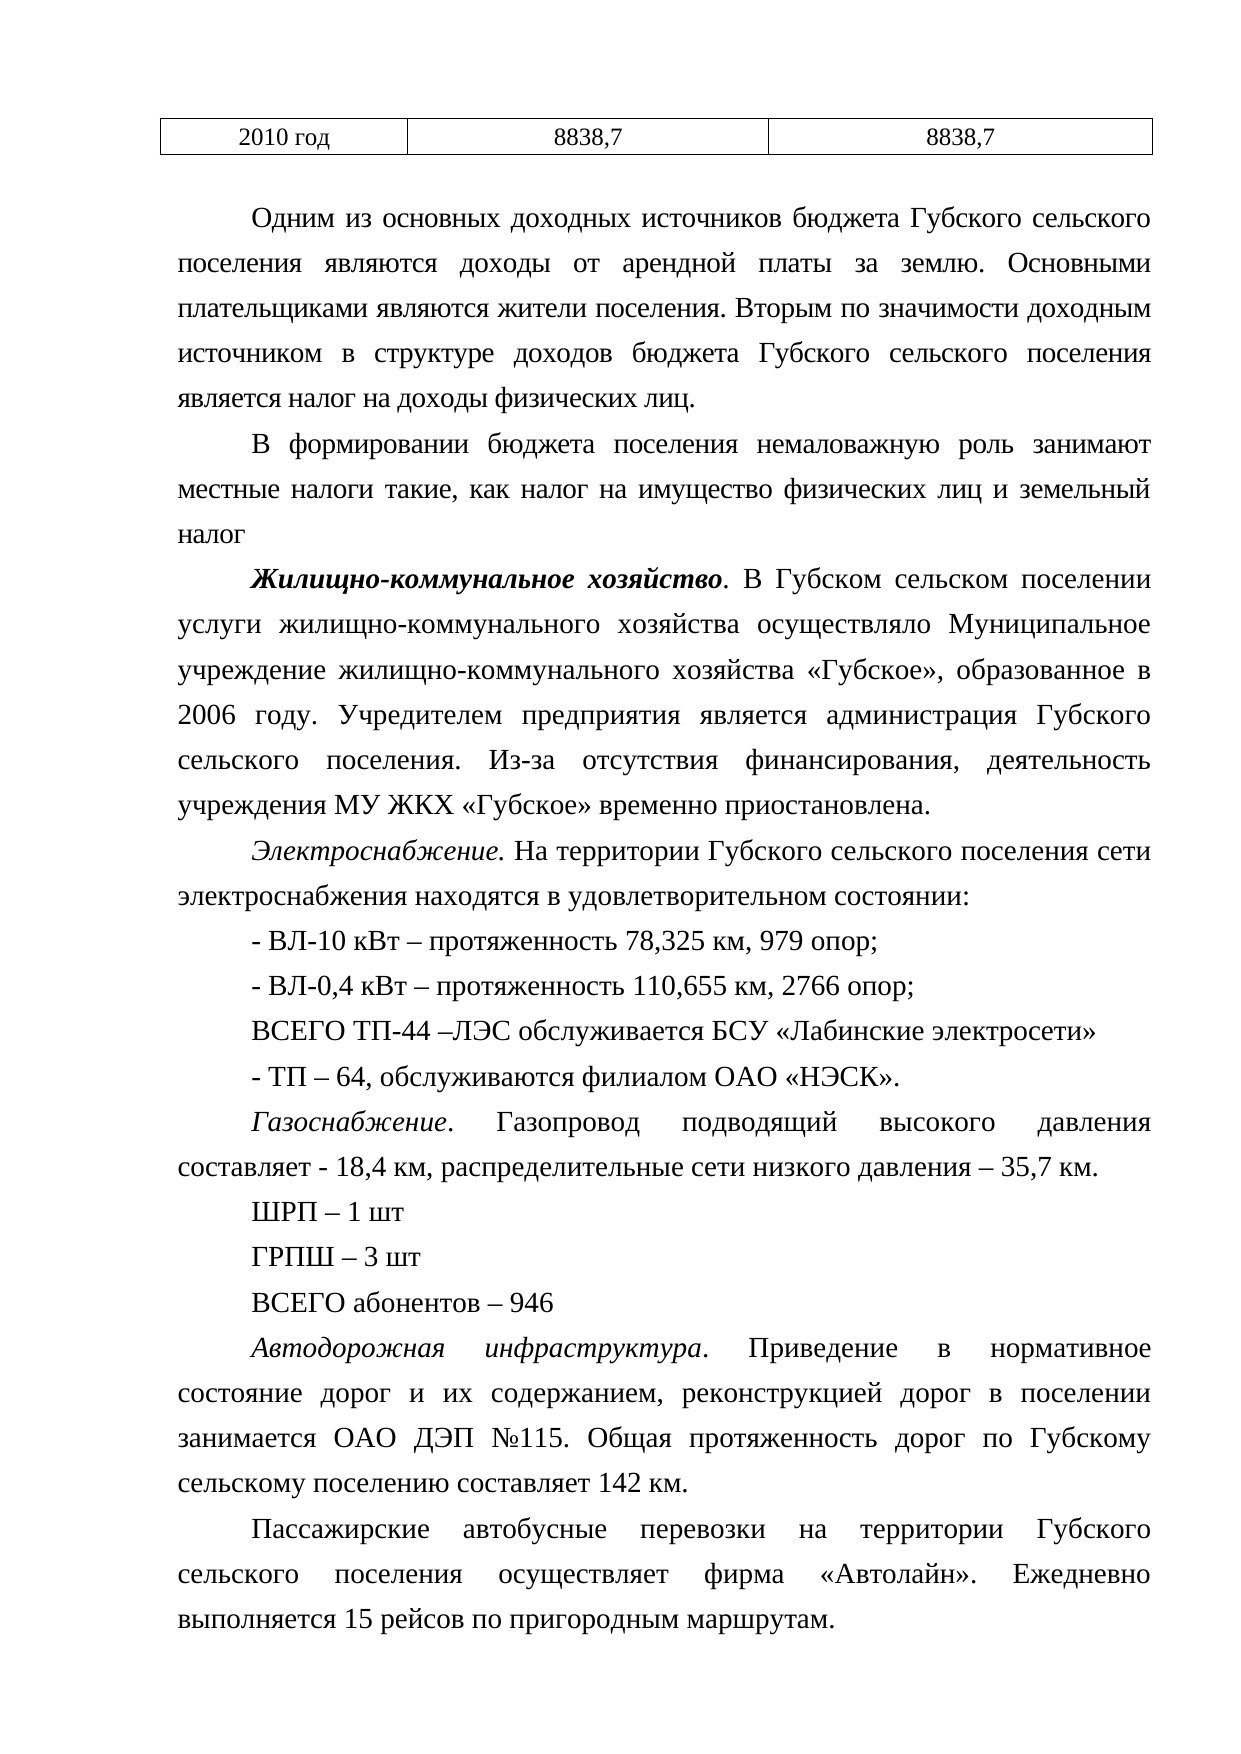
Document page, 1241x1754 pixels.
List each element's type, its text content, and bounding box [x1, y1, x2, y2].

table_cell 8838,7 [408, 119, 768, 153]
text Электроснабжение. На территории Губского сельского поселения сети электроснабжения находятся в удовлетворительном состоянии: [177, 833, 1152, 911]
text Газоснабжение. Газопровод подводящий высокого давления составляет - 18,4 км, распределительные сети низкого давления – 35,7 км. [177, 1104, 1152, 1183]
table_cell 8838,7 [769, 119, 1152, 153]
table_cell 2010 год [161, 119, 407, 153]
text - ВЛ-0,4 кВт – протяженность 110,655 км, 2766 опор; [177, 968, 1152, 1002]
text - ВЛ-10 кВт – протяженность 78,325 км, 979 опор; [177, 923, 1152, 957]
text Жилищно-коммунальное хозяйство. В Губском сельском поселении услуги жилищно-коммунального хозяйства осуществляло Муниципальное учреждение жилищно-коммунального хозяйства «Губское», образованное в 2006 году. Учредителем предприятия является администрация Губского сельского поселения. Из-за отсутствия финансирования, деятельность учреждения МУ ЖКХ «Губское» временно приостановлена. [177, 561, 1152, 821]
text Пассажирские автобусные перевозки на территории Губского сельского поселения осуществляет фирма «Автолайн». Ежедневно выполняется 15 рейсов по пригородным маршрутам. [177, 1511, 1152, 1635]
text Автодорожная инфраструктура. Приведение в нормативное состояние дорог и их содержанием, реконструкцией дорог в поселении занимается ОАО ДЭП №115. Общая протяженность дорог по Губскому сельскому поселению составляет 142 км. [177, 1330, 1152, 1499]
text В формировании бюджета поселения немаловажную роль занимают местные налоги такие, как налог на имущество физических лиц и земельный налог [177, 426, 1152, 550]
text ВСЕГО ТП-44 –ЛЭС обслуживается БСУ «Лабинские электросети» [177, 1013, 1152, 1047]
text ШРП – 1 шт [177, 1194, 1152, 1228]
text Одним из основных доходных источников бюджета Губского сельского поселения являются доходы от арендной платы за землю. Основными плательщиками являются жители поселения. Вторым по значимости доходным источником в структуре доходов бюджета Губского сельского поселения является налог на доходы физических лиц. [177, 200, 1152, 414]
text ВСЕГО абонентов – 946 [177, 1285, 1152, 1318]
text ГРПШ – 3 шт [177, 1239, 1152, 1273]
text - ТП – 64, обслуживаются филиалом ОАО «НЭСК». [177, 1059, 1152, 1092]
